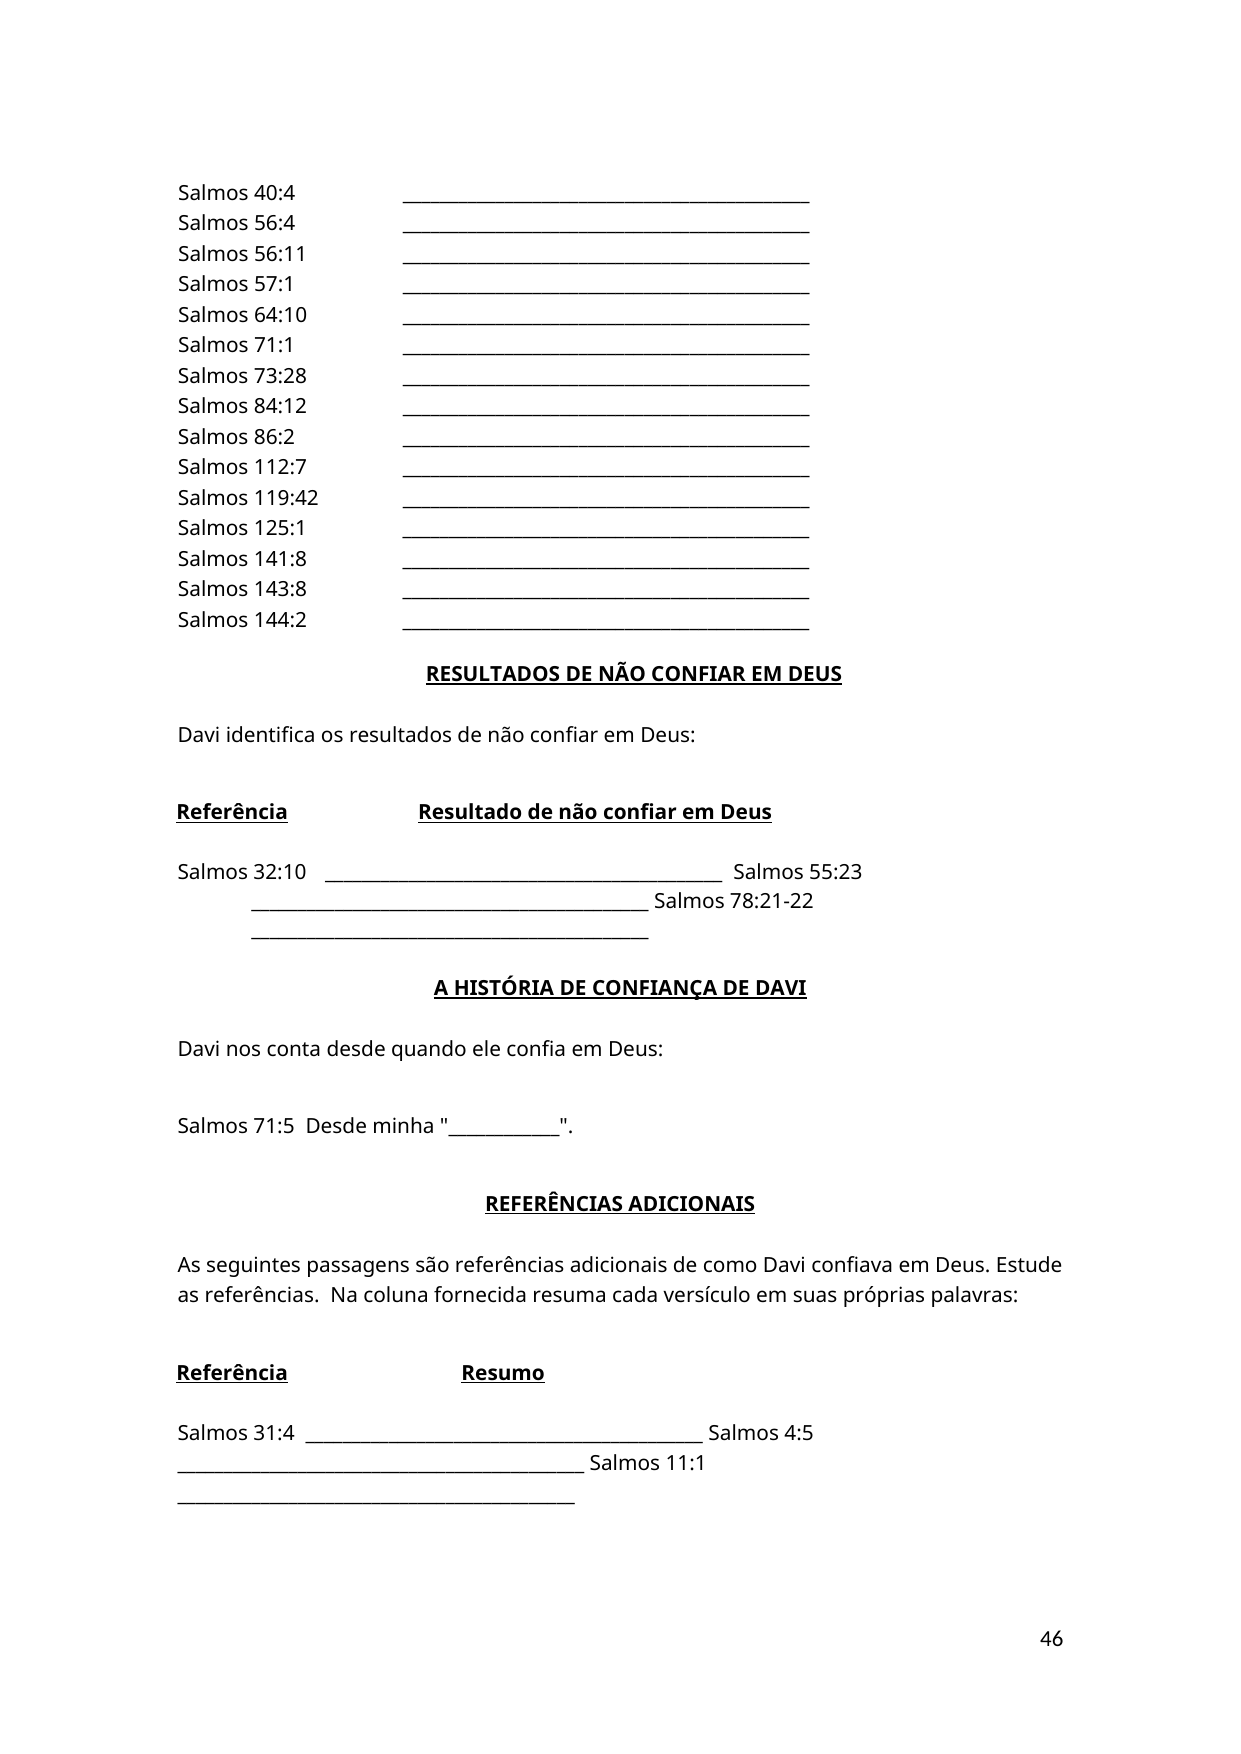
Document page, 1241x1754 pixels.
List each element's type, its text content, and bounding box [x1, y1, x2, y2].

table_cell ____________________________________________ RESULTADOS DE NÃO CONFIAR EM DEUS [403, 605, 1003, 690]
table_header Salmos 40:4 [178, 178, 402, 208]
table_cell ____________________________________________ [403, 544, 1003, 574]
table_cell Salmos 71:1 [178, 330, 402, 361]
subtitle REFERÊNCIAS ADICIONAIS [252, 1189, 988, 1217]
table_cell ____________________________________________ [403, 330, 1003, 361]
text Salmos 31:4 ___________________________________________ Salmos 4:5 ____________________________________________ Salmos 11:1 ___________________________________________ [177, 1418, 896, 1508]
table_cell ____________________________________________ [403, 361, 1003, 391]
text As seguintes passagens são referências adicionais de como Davi confiava em Deus. Estude as referências. Na coluna fornecida resuma cada versículo em suas próprias palavras: [177, 1250, 1063, 1309]
table_cell Salmos 125:1 [178, 514, 402, 544]
table_cell Salmos 119:42 [178, 483, 402, 513]
table_cell Salmos 57:1 [178, 269, 402, 300]
table_cell Salmos 86:2 [178, 422, 402, 452]
table_cell ____________________________________________ [403, 514, 1003, 544]
table_header ____________________________________________ [403, 178, 1003, 208]
text Salmos 71:5 Desde minha "____________". [177, 1111, 1063, 1140]
table_cell Salmos 144:2 [178, 605, 402, 690]
table_cell ____________________________________________ [403, 422, 1003, 452]
text Referência Resultado de não confiar em Deus [176, 797, 1063, 826]
table_cell ____________________________________________ [403, 391, 1003, 422]
table_cell ____________________________________________ [403, 269, 1003, 300]
table_cell ____________________________________________ [403, 239, 1003, 269]
table_cell Salmos 143:8 [178, 575, 402, 605]
table_cell ____________________________________________ [403, 300, 1003, 330]
table_cell ____________________________________________ [403, 208, 1003, 239]
table_cell Salmos 64:10 [178, 300, 402, 330]
text Referência Resumo [176, 1358, 1063, 1386]
text Davi nos conta desde quando ele confia em Deus: [177, 1034, 1063, 1062]
table_cell ____________________________________________ [403, 453, 1003, 483]
table_cell ____________________________________________ [403, 575, 1003, 605]
text Salmos 32:10 ___________________________________________ Salmos 55:23 ___________________________________________ Salmos 78:21-22 ___________________________________________ [177, 857, 979, 943]
table_cell ____________________________________________ [403, 483, 1003, 513]
table_cell Salmos 56:4 [178, 208, 402, 239]
table_cell Salmos 56:11 [178, 239, 402, 269]
table_cell Salmos 112:7 [178, 453, 402, 483]
text Davi identifica os resultados de não confiar em Deus: [177, 720, 1063, 748]
subtitle A HISTÓRIA DE CONFIANÇA DE DAVI [252, 973, 988, 1001]
table_cell Salmos 141:8 [178, 544, 402, 574]
table_cell Salmos 84:12 [178, 391, 402, 422]
table_cell Salmos 73:28 [178, 361, 402, 391]
